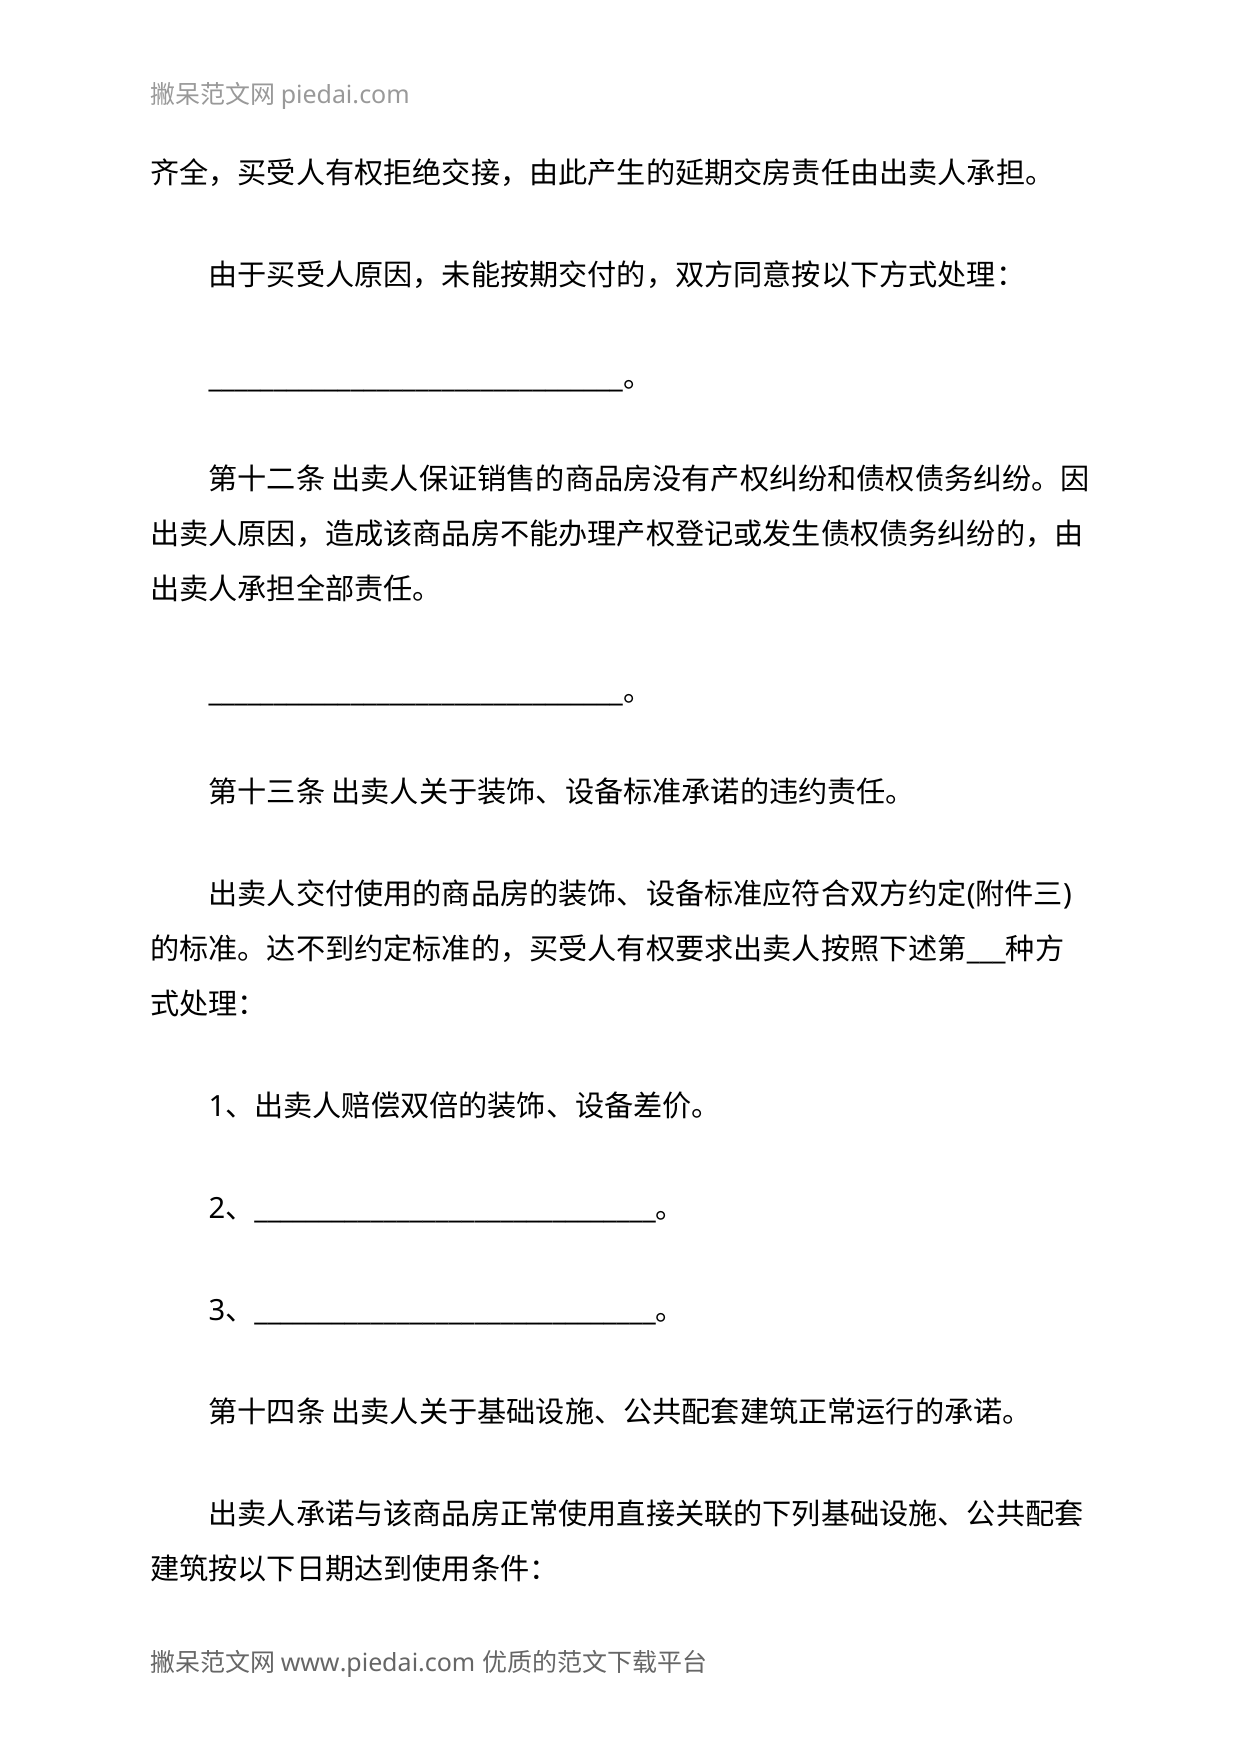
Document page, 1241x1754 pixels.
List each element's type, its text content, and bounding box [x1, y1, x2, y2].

text 3、_______________________________。 [150, 1287, 1090, 1329]
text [150, 150, 1090, 192]
text 1、出卖人赔偿双倍的装饰、设备差价。 [150, 1083, 1090, 1125]
text 第十二条 出卖人保证销售的商品房没有产权纠纷和债权债务纠纷。因出卖人原因，造成该商品房不能办理产权登记或发生债权债务纠纷的，由出卖人承担全部责任。 [150, 456, 1090, 608]
text 出卖人承诺与该商品房正常使用直接关联的下列基础设施、公共配套建筑按以下日期达到使用条件： [150, 1490, 1090, 1587]
text 2、_______________________________。 [150, 1184, 1090, 1227]
text 出卖人交付使用的商品房的装饰、设备标准应符合双方约定(附件三)的标准。达不到约定标准的，买受人有权要求出卖人按照下述第___种方式处理： [150, 871, 1090, 1023]
text 第十三条 出卖人关于装饰、设备标准承诺的违约责任。 [150, 769, 1090, 811]
text ________________________________。 [150, 353, 1090, 396]
text 由于买受人原因，未能按期交付的，双方同意按以下方式处理： [150, 252, 1090, 294]
text 第十四条 出卖人关于基础设施、公共配套建筑正常运行的承诺。 [150, 1388, 1090, 1431]
text ________________________________。 [150, 667, 1090, 709]
